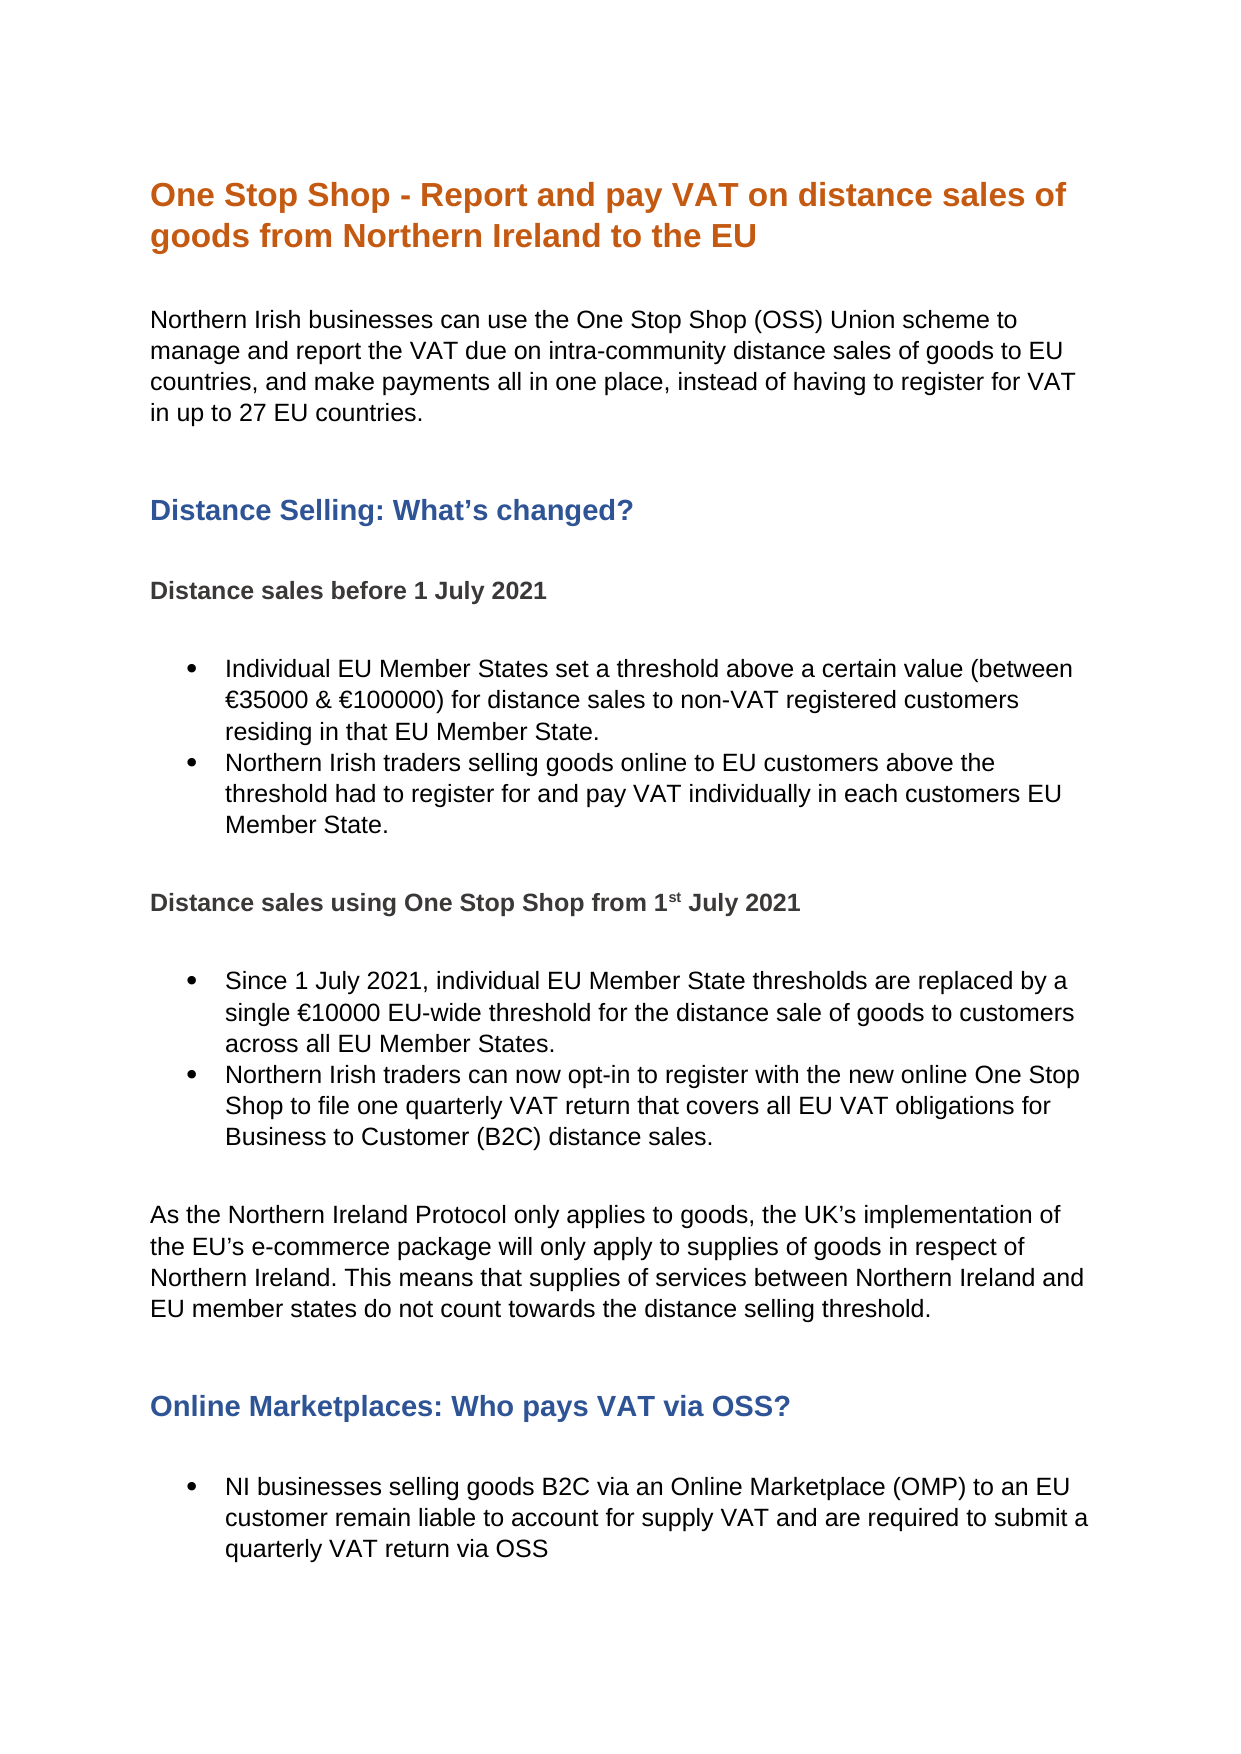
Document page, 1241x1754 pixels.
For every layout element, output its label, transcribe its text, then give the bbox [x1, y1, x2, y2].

list Northern Irish traders selling goods online to EU customers above the threshold had to register for and pay VAT individually in each customers EU Member State. [187, 747, 1090, 838]
list Individual EU Member States set a threshold above a certain value (between €35000 & €100000) for distance sales to non-VAT registered customers residing in that EU Member State. [187, 654, 1090, 745]
subtitle One Stop Shop - Report and pay VAT on distance sales of goods from Northern Ireland to the EU [150, 175, 1090, 255]
subtitle Online Marketplaces: Who pays VAT via OSS? [150, 1389, 1090, 1423]
text Northern Irish businesses can use the One Stop Shop (OSS) Union scheme to manage and report the VAT due on intra-community distance sales of goods to EU countries, and make payments all in one place, instead of having to register for VAT in up to 27 EU countries. [150, 305, 1090, 427]
list Northern Irish traders can now opt-in to register with the new online One Stop Shop to file one quarterly VAT return that covers all EU VAT obligations for Business to Customer (B2C) distance sales. [187, 1059, 1090, 1151]
text As the Northern Ireland Protocol only applies to goods, the UK’s implementation of the EU’s e-commerce package will only apply to supplies of goods in respect of Northern Ireland. This means that supplies of services between Northern Ireland and EU member states do not count towards the distance selling threshold. [150, 1201, 1090, 1322]
subtitle Distance sales before 1 July 2021 [150, 576, 1090, 605]
subtitle Distance sales using One Stop Shop from 1st July 2021 [150, 888, 1090, 917]
subtitle Distance Selling: What’s changed? [150, 493, 1090, 527]
list Since 1 July 2021, individual EU Member State thresholds are replaced by a single €10000 EU-wide threshold for the distance sale of goods to customers across all EU Member States. [187, 966, 1090, 1057]
list NI businesses selling goods B2C via an Online Marketplace (OMP) to an EU customer remain liable to account for supply VAT and are required to submit a quarterly VAT return via OSS [187, 1472, 1090, 1563]
